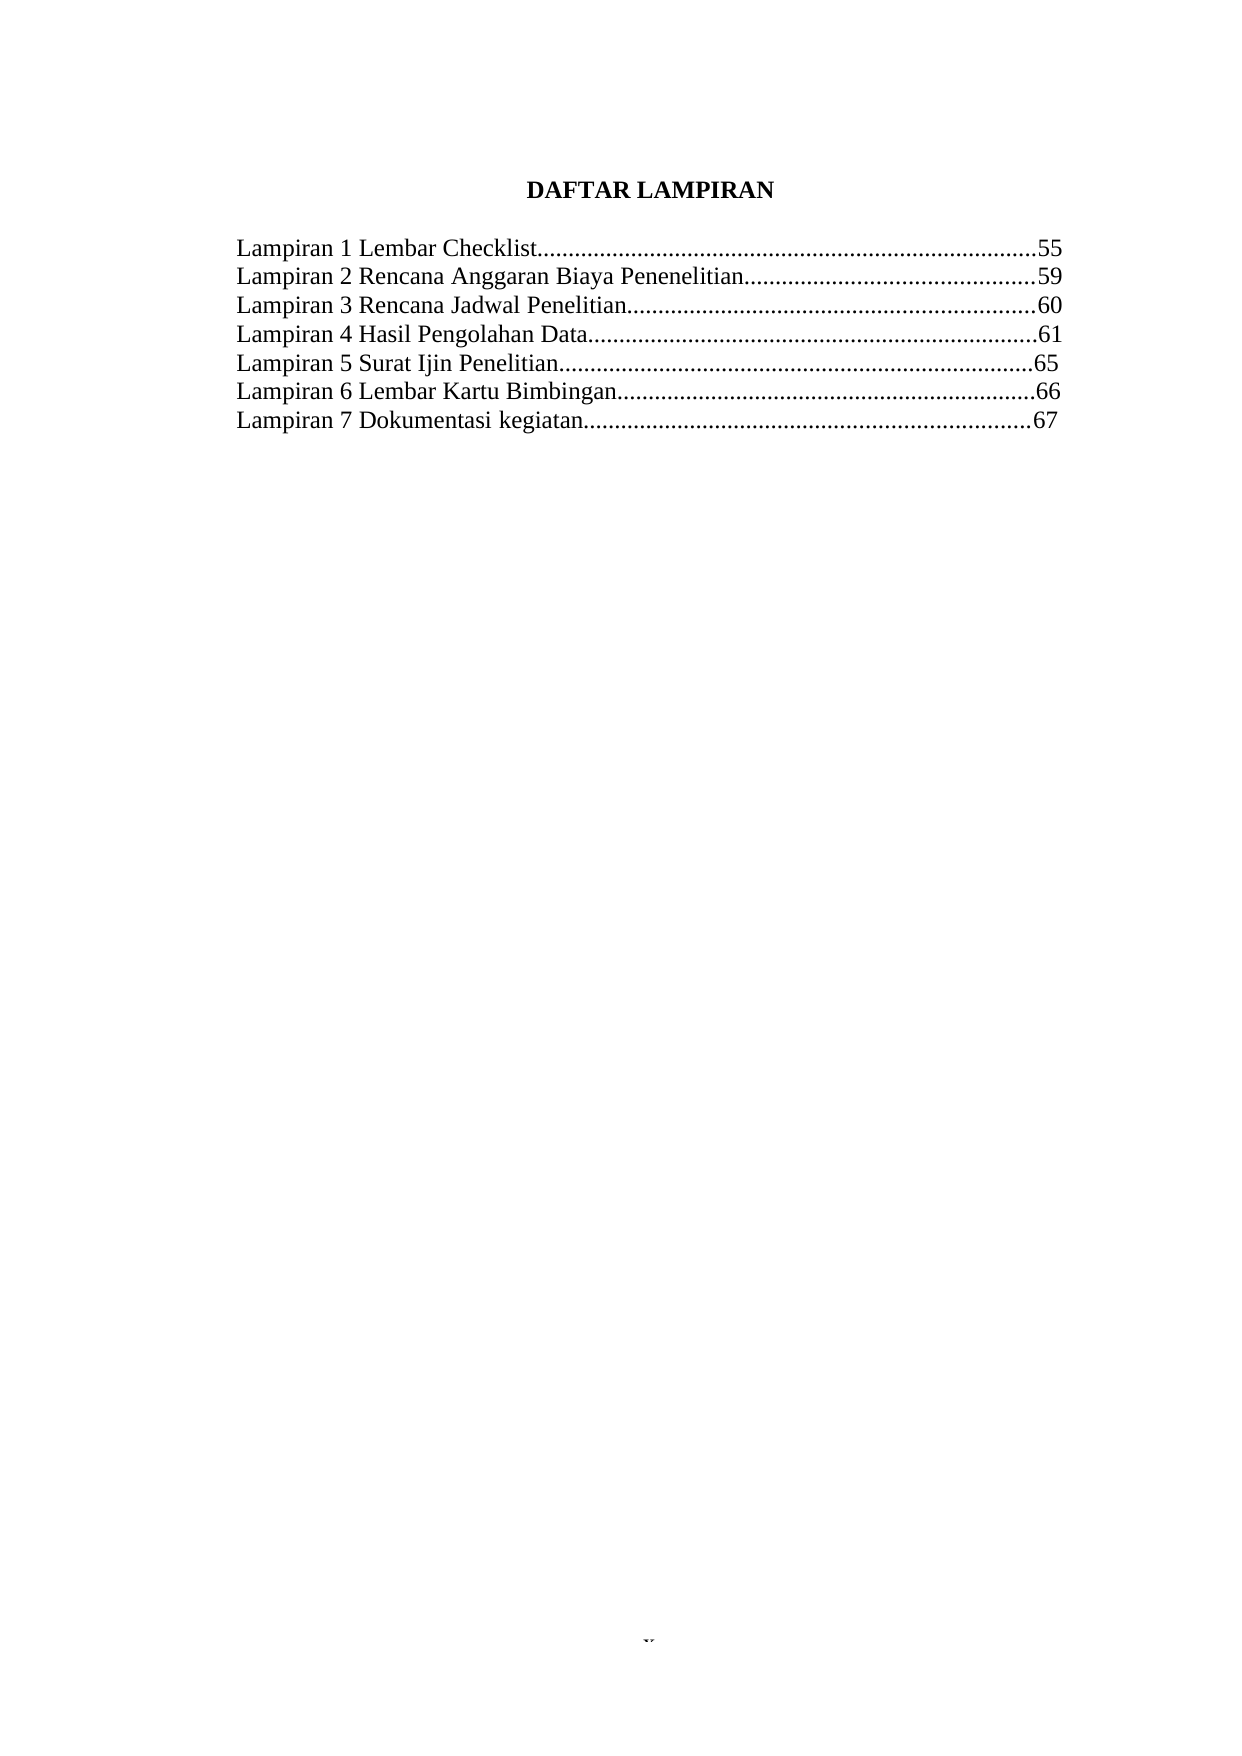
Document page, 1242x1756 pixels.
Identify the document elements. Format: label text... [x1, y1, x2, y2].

text Lampiran 7 Dokumentasi kegiatan 67 [236, 405, 1150, 434]
text Lampiran 4 Hasil Pengolahan Data 61 [236, 319, 1150, 348]
text Lampiran 2 Rencana Anggaran Biaya Penenelitian 59 [236, 261, 1150, 290]
text Lampiran 5 Surat Ijin Penelitian 65 [236, 348, 1150, 376]
text Lampiran 6 Lembar Kartu Bimbingan 66 [236, 376, 1150, 405]
subtitle DAFTAR LAMPIRAN [253, 175, 1047, 203]
text Lampiran 3 Rencana Jadwal Penelitian 60 [236, 290, 1150, 319]
text Lampiran 1 Lembar Checklist 55 [236, 233, 1150, 261]
